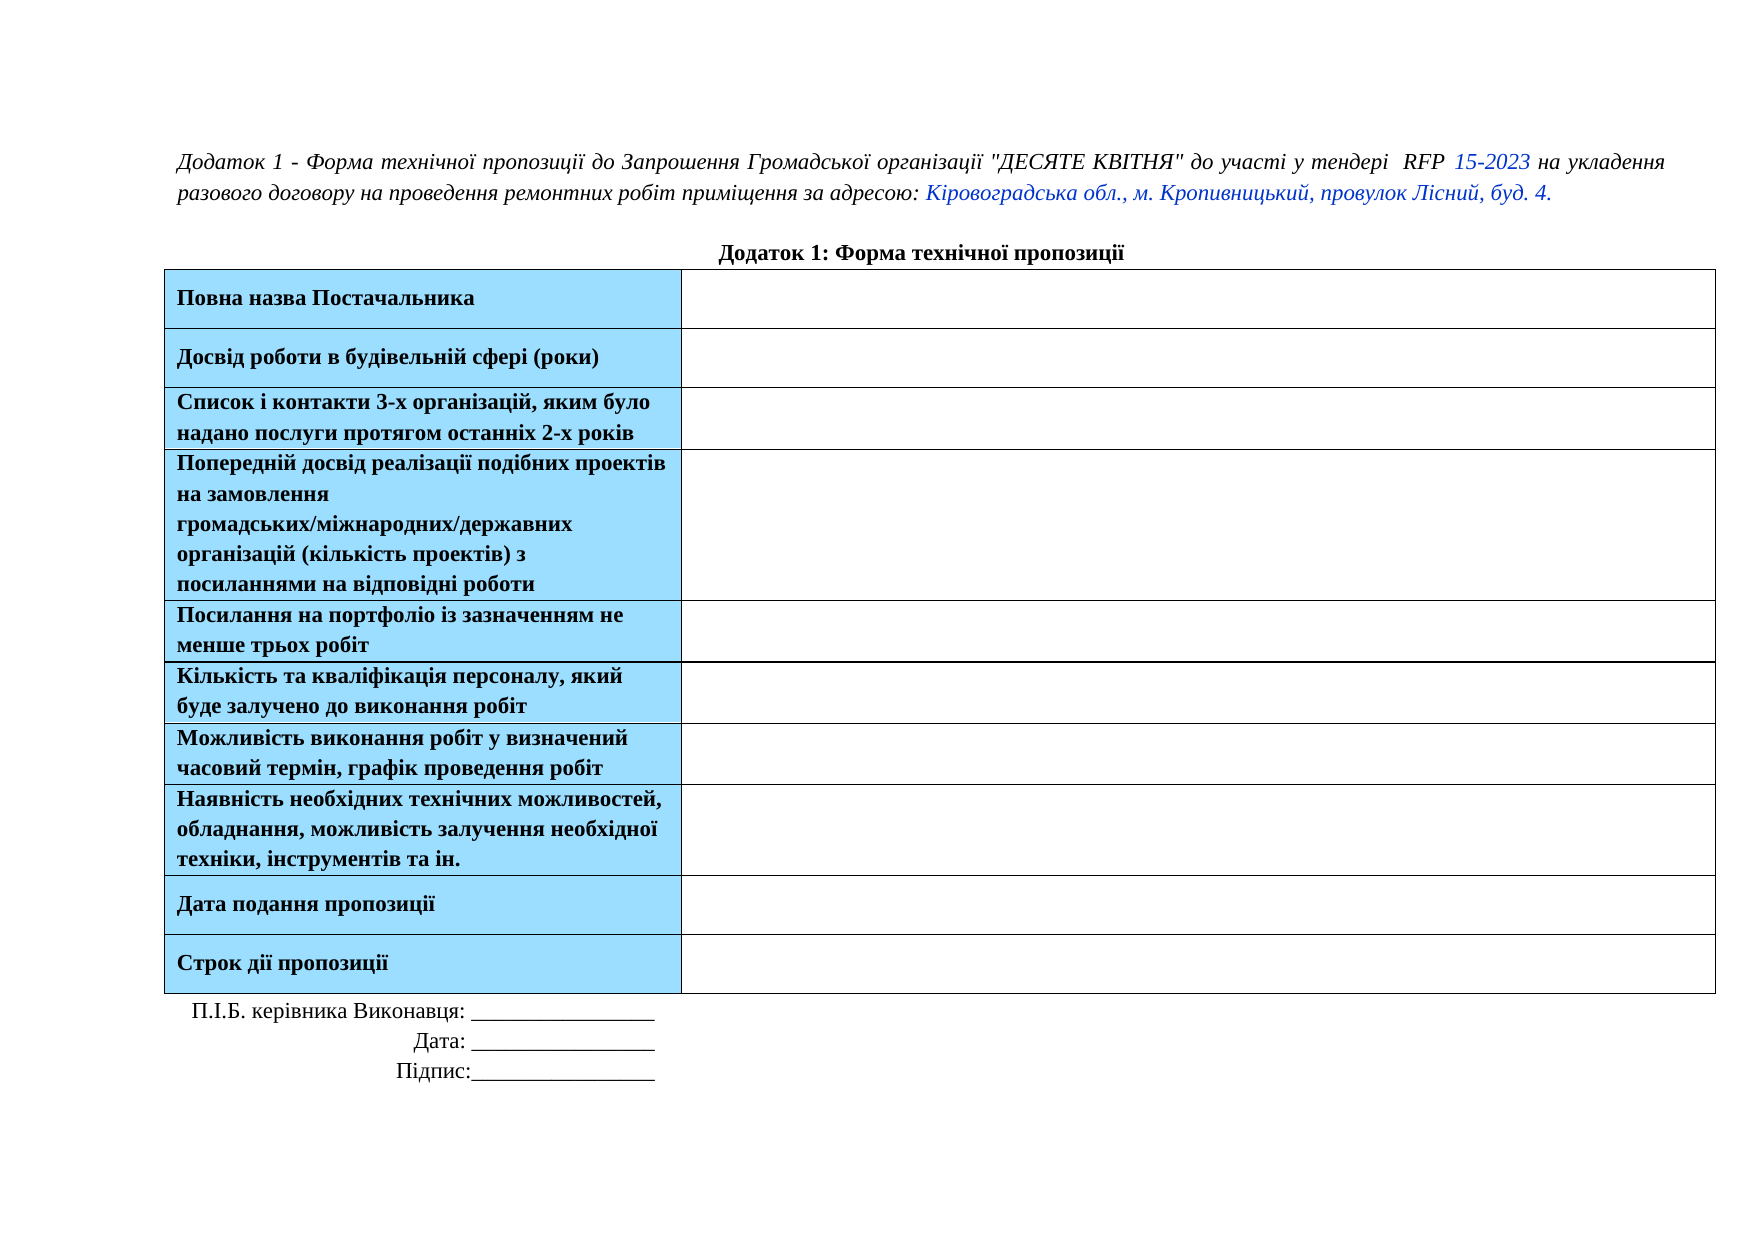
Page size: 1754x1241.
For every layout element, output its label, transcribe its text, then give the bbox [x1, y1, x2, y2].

table_cell [682, 876, 1715, 934]
table_cell Строк дії пропозиції [165, 935, 681, 993]
table_cell [682, 724, 1715, 784]
table_cell Досвід роботи в будівельній сфері (роки) [165, 329, 681, 387]
table_cell [682, 601, 1715, 661]
table_cell Список і контакти 3-х організацій, яким було надано послуги протягом останніх 2-х років [165, 388, 681, 448]
table_cell [682, 785, 1715, 875]
table_cell Дата подання пропозиції [165, 876, 681, 934]
text Додаток 1 - Форма технічної пропозиції до Запрошення Громадської організації "ДЕСЯТЕ КВІТНЯ" до участі у тендері RFP 15-2023 на укладення разового договору на проведення ремонтних робіт приміщення за адресою: Кіровоградська обл., м. Кропивницький, провулок Лісний, буд. 4. [177, 148, 1665, 205]
table_cell [682, 663, 1715, 722]
table_cell [682, 935, 1715, 993]
table_cell [682, 388, 1715, 448]
table_cell Наявність необхідних технічних можливостей, обладнання, можливість залучення необхідної техніки, інструментів та ін. [165, 785, 681, 875]
table_header [682, 270, 1715, 328]
table_cell П.І.Б. керівника Виконавця: ________________ [165, 994, 667, 1023]
table_cell Можливість виконання робіт у визначений часовий термін, графік проведення робіт [165, 724, 681, 784]
table_cell Підпис:________________ [165, 1053, 667, 1083]
table_cell Попередній досвід реалізації подібних проектів на замовлення громадських/міжнародних/державних організацій (кількість проектів) з посиланнями на відповідні роботи [165, 450, 681, 600]
table_cell [682, 329, 1715, 387]
table_cell [682, 450, 1715, 600]
table_cell Дата: ________________ [165, 1023, 667, 1053]
table_cell Кількість та кваліфікація персоналу, який буде залучено до виконання робіт [165, 663, 681, 722]
table_cell Посилання на портфоліо із зазначенням не менше трьох робіт [165, 601, 681, 661]
table_header Повна назва Постачальника [165, 270, 681, 328]
text Додаток 1: Форма технічної пропозиції [177, 239, 1665, 265]
